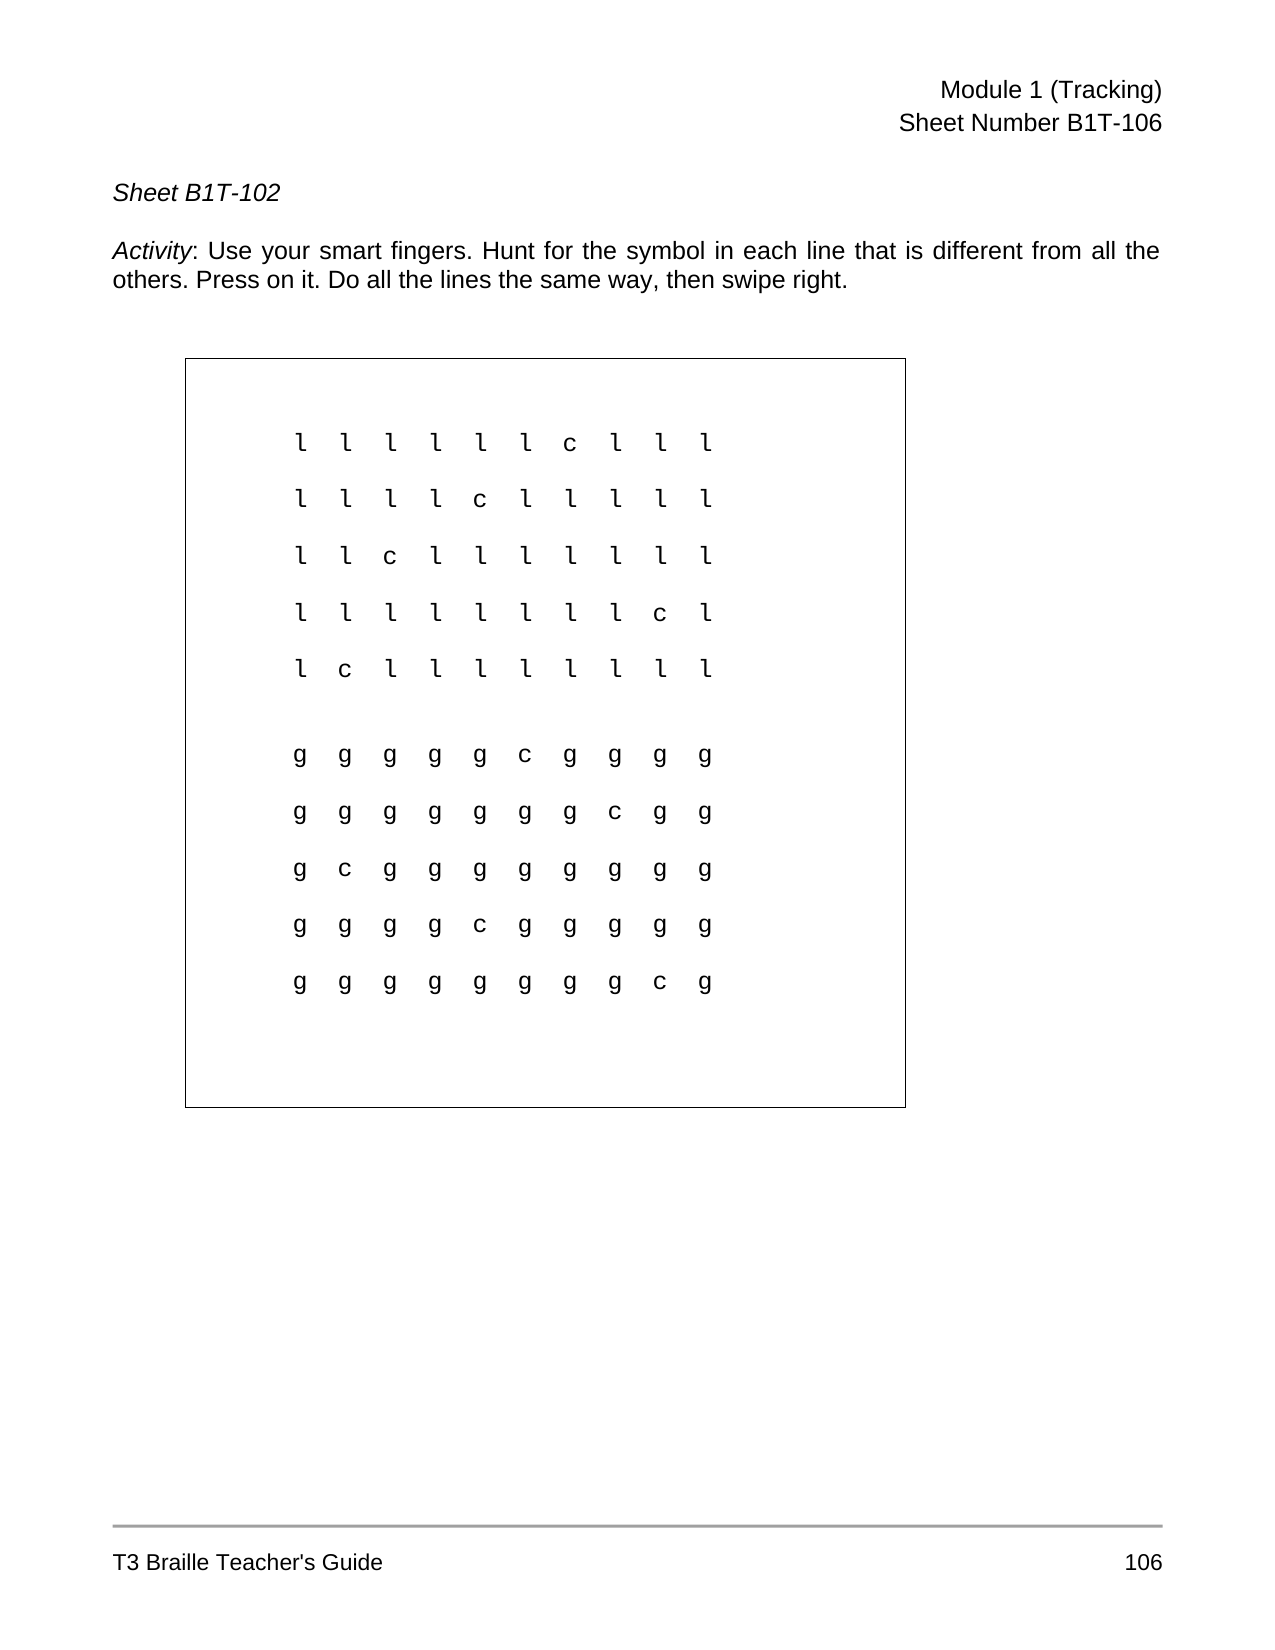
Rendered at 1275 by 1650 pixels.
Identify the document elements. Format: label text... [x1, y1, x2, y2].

text g g g g c g g g g g [262, 912, 1162, 940]
text l l l l l l l l c l [262, 600, 1162, 629]
text l l l l l l c l l l [262, 430, 1162, 459]
text l l l l c l l l l l [262, 487, 1162, 515]
text g g g g g g g c g g [262, 799, 1162, 827]
text g g g g g g g g c g [262, 969, 1162, 997]
text Activity: Use your smart fingers. Hunt for the symbol in each line that is different from all the others. Press on it. Do all the lines the same way, then swipe right. [112, 236, 1162, 293]
text g c g g g g g g g g [262, 855, 1162, 884]
subtitle Sheet B1T-102 [112, 178, 1162, 207]
text l l c l l l l l l l [262, 544, 1162, 572]
text g g g g g c g g g g [262, 742, 1162, 770]
text l c l l l l l l l l [262, 657, 1162, 685]
